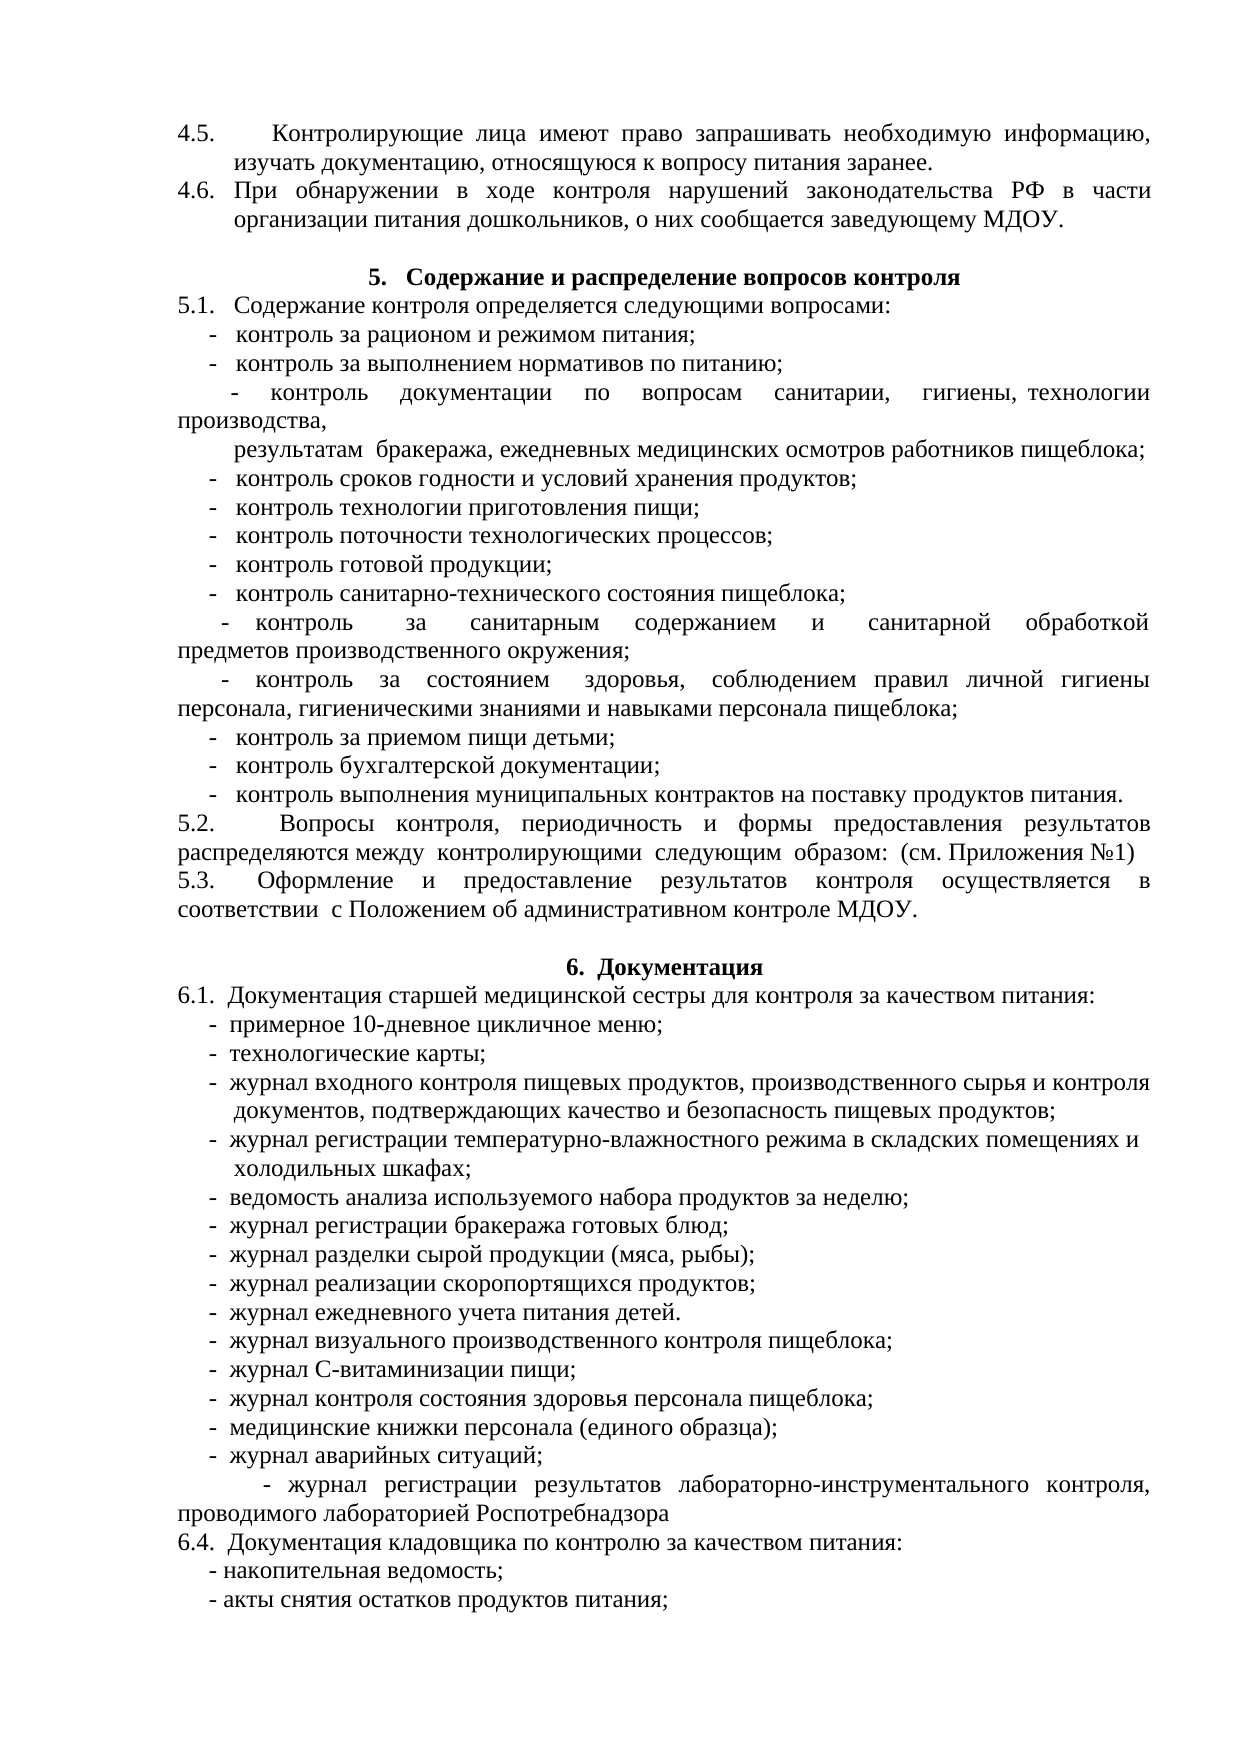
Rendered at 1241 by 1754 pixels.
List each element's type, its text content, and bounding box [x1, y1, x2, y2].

list При обнаружении в ходе контроля нарушений законодательства РФ в части организации питания дошкольников, о них сообщается заведующему МДОУ. [177, 176, 1152, 233]
text - контроль за состоянием здоровья, соблюдением правил личной гигиены персонала, гигиеническими знаниями и навыками персонала пищеблока; [177, 664, 1152, 722]
text - журнал регистрации бракеража готовых блюд; [177, 1211, 1152, 1239]
text 5.3. Оформление и предоставление результатов контроля осуществляется в соответствии с Положением об административном контроле МДОУ. [177, 866, 1152, 923]
text 6. Документация [177, 952, 1152, 981]
text - журнал входного контроля пищевых продуктов, производственного сырья и контроля [177, 1067, 1152, 1096]
text - технологические карты; [177, 1038, 1152, 1067]
text 5.1. Содержание контроля определяется следующими вопросами: [177, 291, 1152, 319]
text документов, подтверждающих качество и безопасность пищевых продуктов; [177, 1096, 1152, 1124]
text 5.2. Вопросы контроля, периодичность и формы предоставления результатов распределяются между контролирующими следующим образом: (см. Приложения №1) [177, 808, 1152, 866]
text - контроль выполнения муниципальных контрактов на поставку продуктов питания. [177, 779, 1152, 808]
text - контроль бухгалтерской документации; [177, 751, 1152, 779]
text - накопительная ведомость; [177, 1556, 1152, 1584]
text - акты снятия остатков продуктов питания; [177, 1584, 1152, 1613]
list Контролирующие лица имеют право запрашивать необходимую информацию, изучать документацию, относящуюся к вопросу питания заранее. [177, 118, 1152, 176]
text - журнал контроля состояния здоровья персонала пищеблока; [177, 1383, 1152, 1412]
text - контроль за санитарным содержанием и санитарной обработкой предметов производственного окружения; [177, 607, 1152, 664]
text - контроль санитарно-технического состояния пищеблока; [177, 578, 1152, 607]
text - контроль за приемом пищи детьми; [177, 722, 1152, 751]
text - журнал аварийных ситуаций; [177, 1441, 1152, 1469]
text - контроль поточности технологических процессов; [177, 521, 1152, 549]
text - журнал реализации скоропортящихся продуктов; [177, 1268, 1152, 1297]
text - медицинские книжки персонала (единого образца); [177, 1412, 1152, 1441]
text - журнал регистрации результатов лабораторно-инструментального контроля, проводимого лабораторией Роспотребнадзора [177, 1469, 1152, 1527]
text результатам бракеража, ежедневных медицинских осмотров работников пищеблока; [177, 434, 1152, 463]
text - журнал ежедневного учета питания детей. [177, 1297, 1152, 1326]
text - журнал визуального производственного контроля пищеблока; [177, 1326, 1152, 1354]
text - примерное 10-дневное цикличное меню; [177, 1009, 1152, 1038]
text - ведомость анализа используемого набора продуктов за неделю; [177, 1182, 1152, 1211]
list Документация кладовщика по контролю за качеством питания: [177, 1527, 1152, 1556]
text 6.1. Документация старшей медицинской сестры для контроля за качеством питания: [177, 981, 1152, 1009]
text - контроль за рационом и режимом питания; [177, 319, 1152, 348]
text - контроль готовой продукции; [177, 549, 1152, 578]
text - журнал разделки сырой продукции (мяса, рыбы); [177, 1239, 1152, 1268]
text - контроль за выполнением нормативов по питанию; [177, 348, 1152, 377]
text - журнал С-витаминизации пищи; [177, 1354, 1152, 1383]
text - контроль технологии приготовления пищи; [177, 492, 1152, 521]
text - контроль документации по вопросам санитарии, гигиены, технологии производства, [177, 377, 1152, 434]
text - журнал регистрации температурно-влажностного режима в складских помещениях и [177, 1124, 1152, 1153]
text холодильных шкафах; [177, 1153, 1152, 1182]
list Содержание и распределение вопросов контроля [177, 262, 1152, 291]
text - контроль сроков годности и условий хранения продуктов; [177, 463, 1152, 492]
